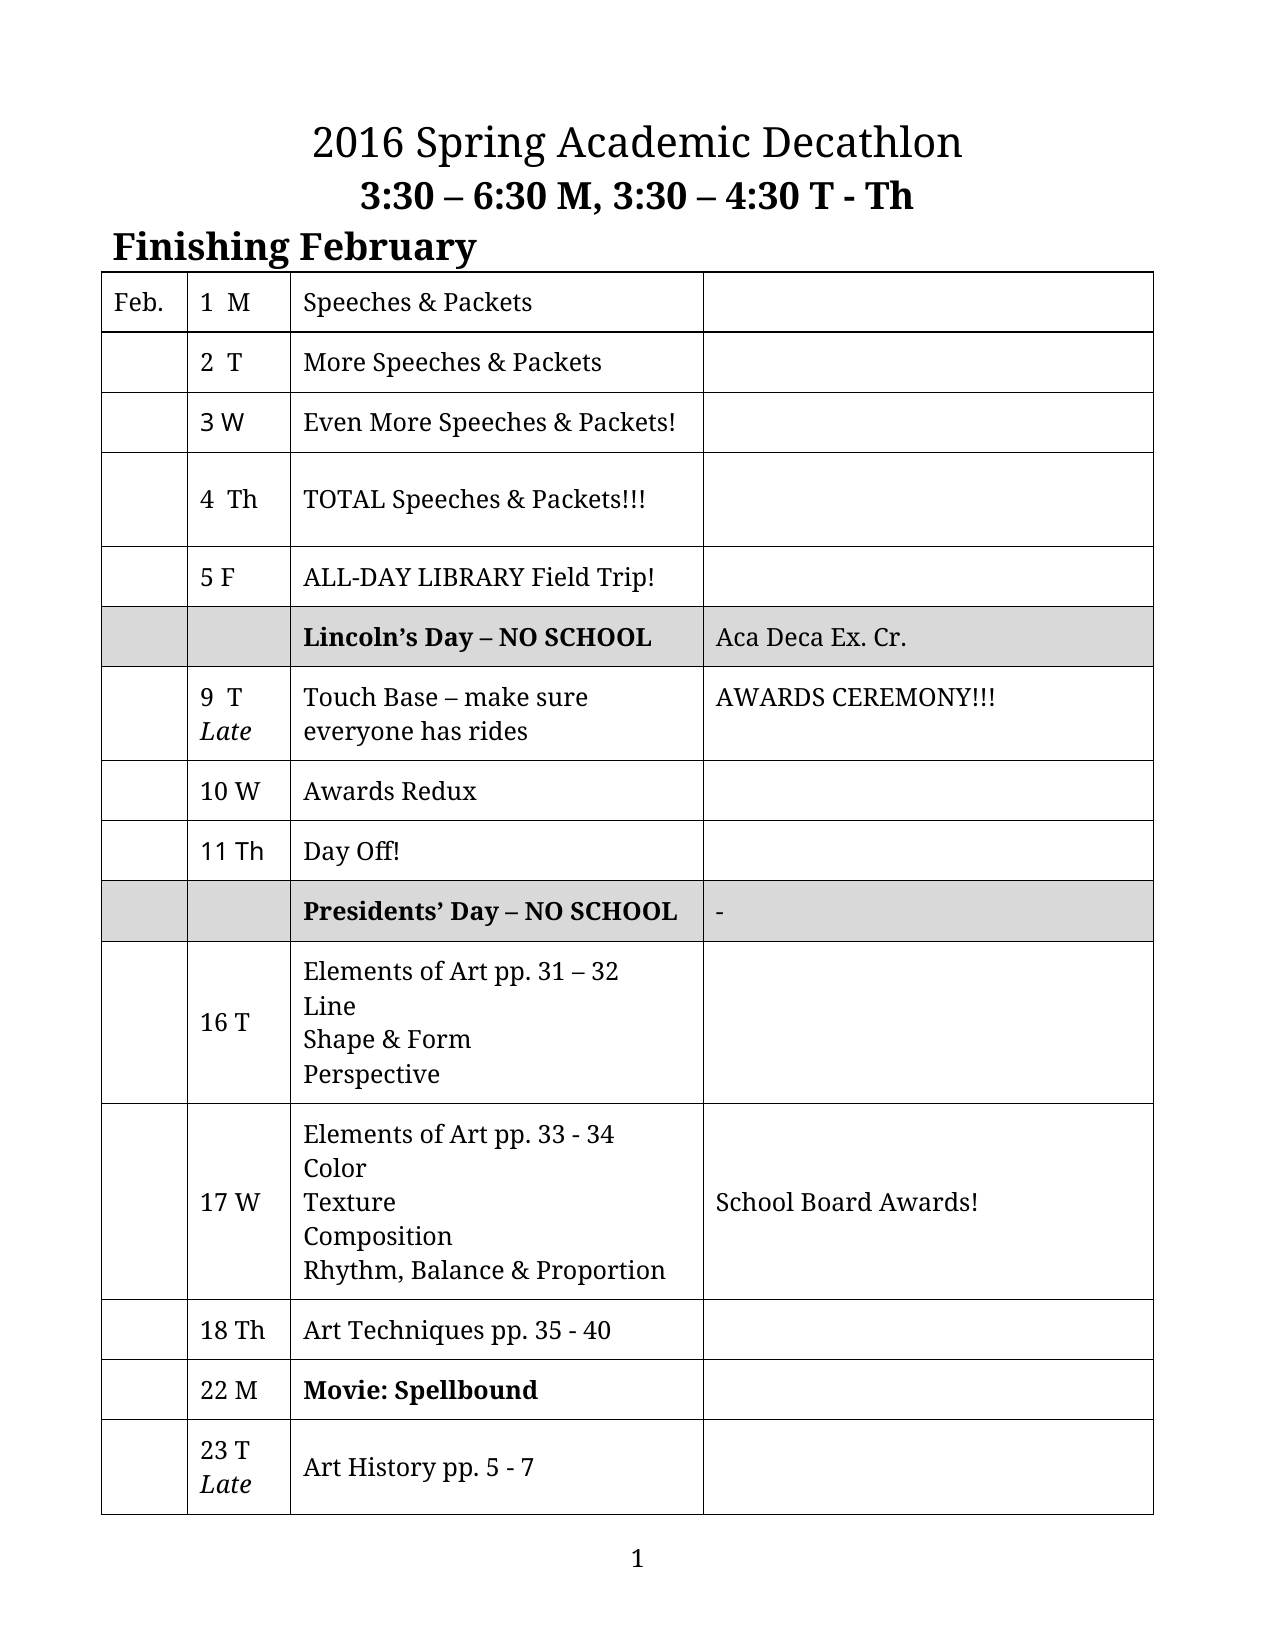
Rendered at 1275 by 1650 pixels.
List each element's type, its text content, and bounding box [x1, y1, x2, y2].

table_cell 2 T [188, 333, 290, 392]
table_cell [102, 942, 187, 1103]
table_cell [102, 1360, 187, 1419]
table_cell School Board Awards! [704, 1104, 1153, 1299]
table_cell [704, 547, 1153, 606]
table_cell [102, 761, 187, 820]
table_cell [102, 393, 187, 452]
table_cell 5 F [188, 547, 290, 606]
table_cell Awards Redux [291, 761, 703, 820]
text Finishing February [112, 220, 1162, 271]
table_cell [704, 1420, 1153, 1513]
table_cell 16 T [188, 942, 290, 1103]
table_cell [188, 607, 290, 666]
table_cell AWARDS CEREMONY!!! [704, 667, 1153, 760]
table_cell More Speeches & Packets [291, 333, 703, 392]
table_cell [188, 881, 290, 941]
text 3:30 – 6:30 M, 3:30 – 4:30 T - Th [112, 169, 1162, 220]
table_cell Presidents’ Day – NO SCHOOL [291, 881, 703, 941]
table_cell Lincoln’s Day – NO SCHOOL [291, 607, 703, 666]
table_cell Art History pp. 5 - 7 [291, 1420, 703, 1513]
table_cell Art Techniques pp. 35 - 40 [291, 1300, 703, 1359]
table_cell [102, 667, 187, 760]
table_cell 3 W [188, 393, 290, 452]
table_cell Aca Deca Ex. Cr. [704, 607, 1153, 666]
table_cell ALL-DAY LIBRARY Field Trip! [291, 547, 703, 606]
table_header [704, 273, 1153, 331]
table_cell [704, 333, 1153, 392]
table_cell [102, 607, 187, 666]
table_cell [102, 453, 187, 546]
table_cell 17 W [188, 1104, 290, 1299]
table_cell Elements of Art pp. 31 – 32 Line Shape & Form Perspective [291, 942, 703, 1103]
table_cell 22 M [188, 1360, 290, 1419]
table_cell [102, 547, 187, 606]
table_cell [704, 942, 1153, 1103]
table_header 1 M [188, 273, 290, 331]
table_cell 10 W [188, 761, 290, 820]
table_cell TOTAL Speeches & Packets!!! [291, 453, 703, 546]
table_cell [704, 393, 1153, 452]
table_cell [704, 1300, 1153, 1359]
table_cell 11 Th [188, 821, 290, 880]
table_cell Touch Base – make sure everyone has rides [291, 667, 703, 760]
table_cell [704, 761, 1153, 820]
table_cell [102, 1300, 187, 1359]
table_header Feb. [102, 273, 187, 331]
table_cell [102, 881, 187, 941]
table_cell [102, 333, 187, 392]
table_cell 9 T Late [188, 667, 290, 760]
table_cell [704, 821, 1153, 880]
table_cell 4 Th [188, 453, 290, 546]
table_cell [704, 453, 1153, 546]
table_cell - [704, 881, 1153, 941]
table_cell Movie: Spellbound [291, 1360, 703, 1419]
table_header Speeches & Packets [291, 273, 703, 331]
table_cell Elements of Art pp. 33 - 34 Color Texture Composition Rhythm, Balance & Proportion [291, 1104, 703, 1299]
table_cell 23 T Late [188, 1420, 290, 1513]
table_cell [102, 821, 187, 880]
table_cell 18 Th [188, 1300, 290, 1359]
table_cell [704, 1360, 1153, 1419]
table_cell [102, 1104, 187, 1299]
table_cell Even More Speeches & Packets! [291, 393, 703, 452]
text 2016 Spring Academic Decathlon [112, 112, 1162, 169]
table_cell Day Off! [291, 821, 703, 880]
table_cell [102, 1420, 187, 1513]
